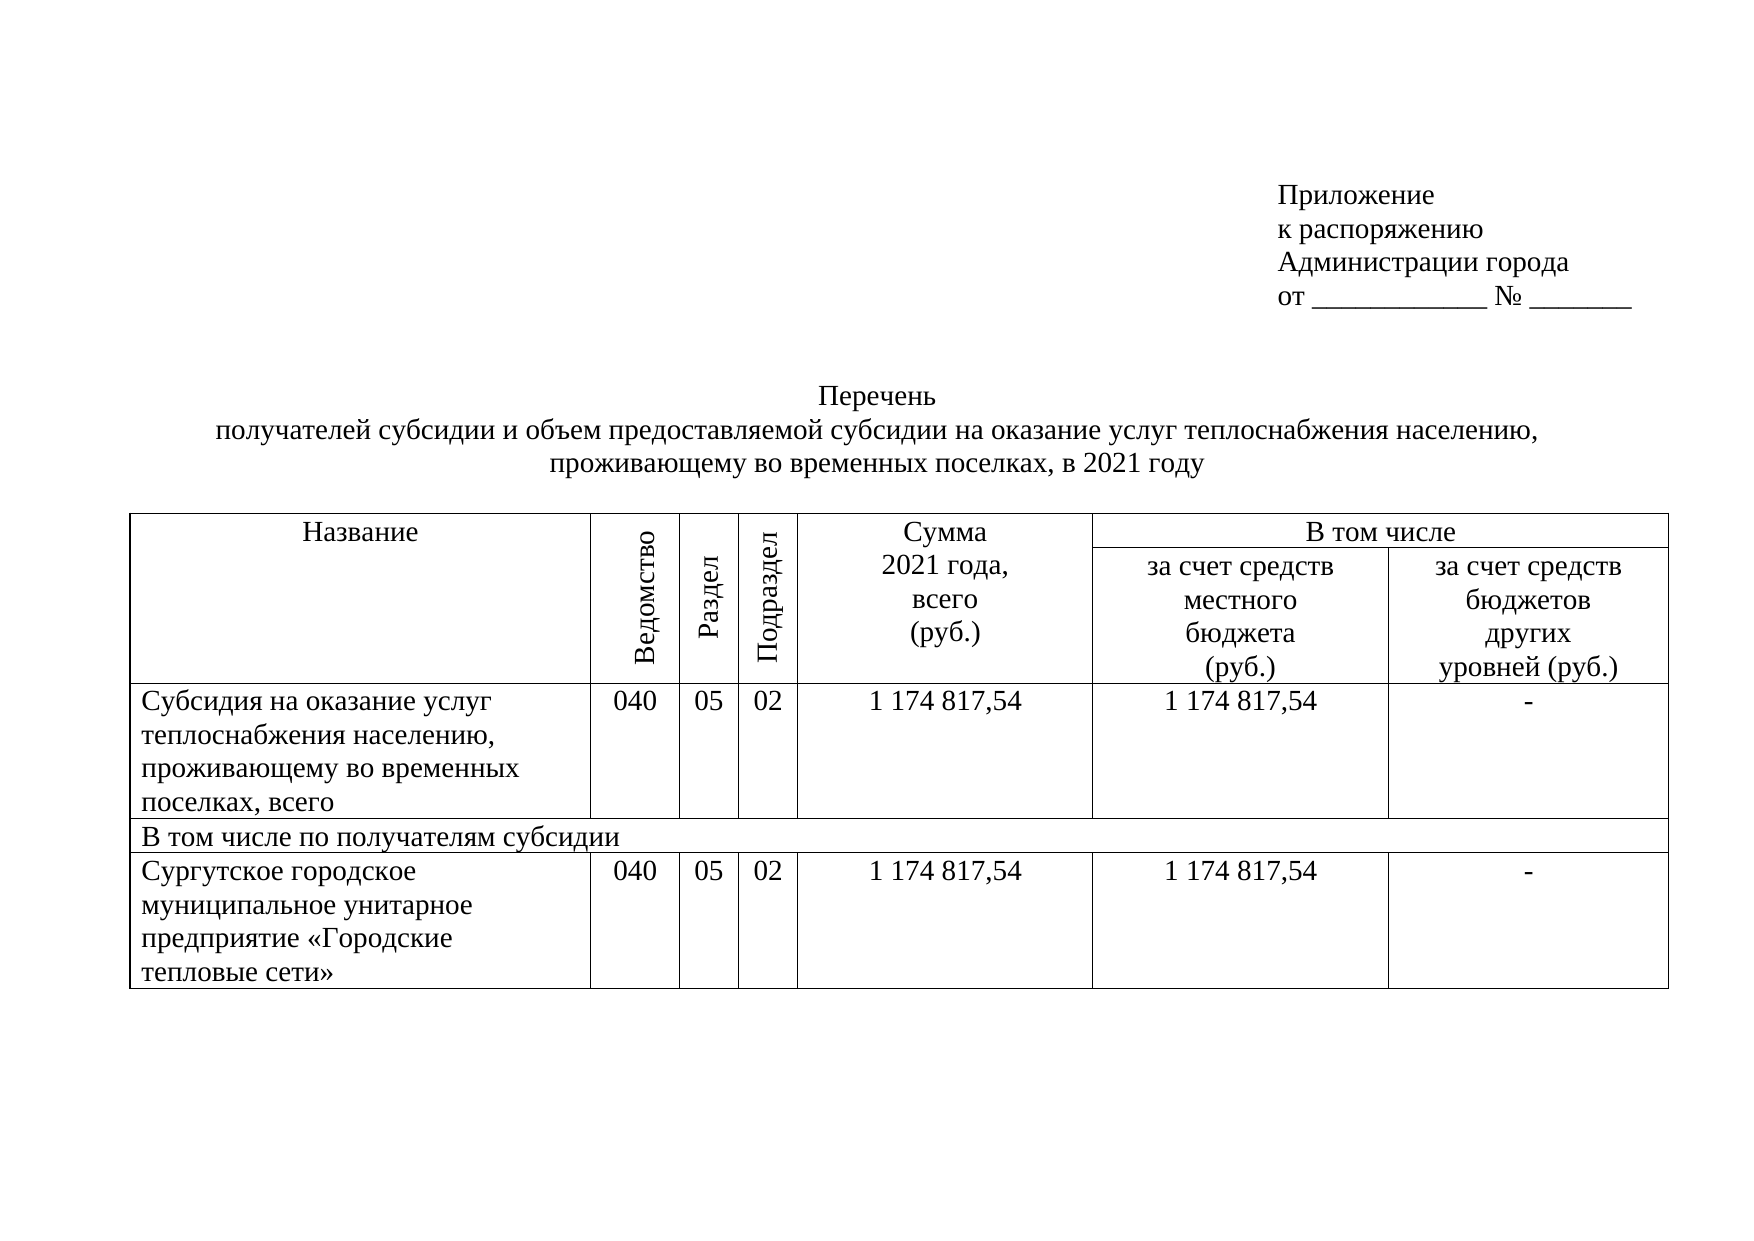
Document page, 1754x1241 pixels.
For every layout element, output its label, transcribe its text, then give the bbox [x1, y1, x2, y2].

table_header Ведомство [591, 514, 679, 682]
table_cell В том числе по получателям субсидии [131, 819, 1668, 852]
table_header Название [131, 514, 590, 682]
table_cell 02 [739, 853, 797, 987]
text Приложение [133, 177, 1636, 211]
table_cell - [1389, 853, 1668, 987]
table_header Подраздел [739, 514, 797, 682]
table_cell - [1389, 684, 1668, 818]
table_cell 1 174 817,54 [798, 684, 1092, 818]
table_cell 05 [680, 853, 738, 987]
table_cell за счет средств бюджетов других уровней (руб.) [1389, 548, 1668, 682]
table_cell 040 [591, 684, 679, 818]
table_cell Субсидия на оказание услуг теплоснабжения населению, проживающему во временных поселках, всего [131, 684, 590, 818]
text Администрации города [133, 244, 1636, 278]
table_header Сумма 2021 года, всего (руб.) [798, 514, 1092, 682]
table_cell за счет средств местного бюджета (руб.) [1093, 548, 1388, 682]
table_cell 1 174 817,54 [1093, 684, 1388, 818]
table_cell 05 [680, 684, 738, 818]
table_cell 040 [591, 853, 679, 987]
table_cell 02 [739, 684, 797, 818]
text Перечень [118, 378, 1636, 412]
table_cell 1 174 817,54 [798, 853, 1092, 987]
table_cell Сургутское городское муниципальное унитарное предприятие «Городские тепловые сети» [131, 853, 590, 987]
text получателей субсидии и объем предоставляемой субсидии на оказание услуг теплоснабжения населению, проживающему во временных поселках, в 2021 году [118, 412, 1636, 479]
text от ____________ № _______ [133, 278, 1636, 311]
table_header В том числе [1093, 514, 1668, 547]
text к распоряжению [133, 211, 1636, 244]
table_header Раздел [680, 514, 738, 682]
table_cell 1 174 817,54 [1093, 853, 1388, 987]
